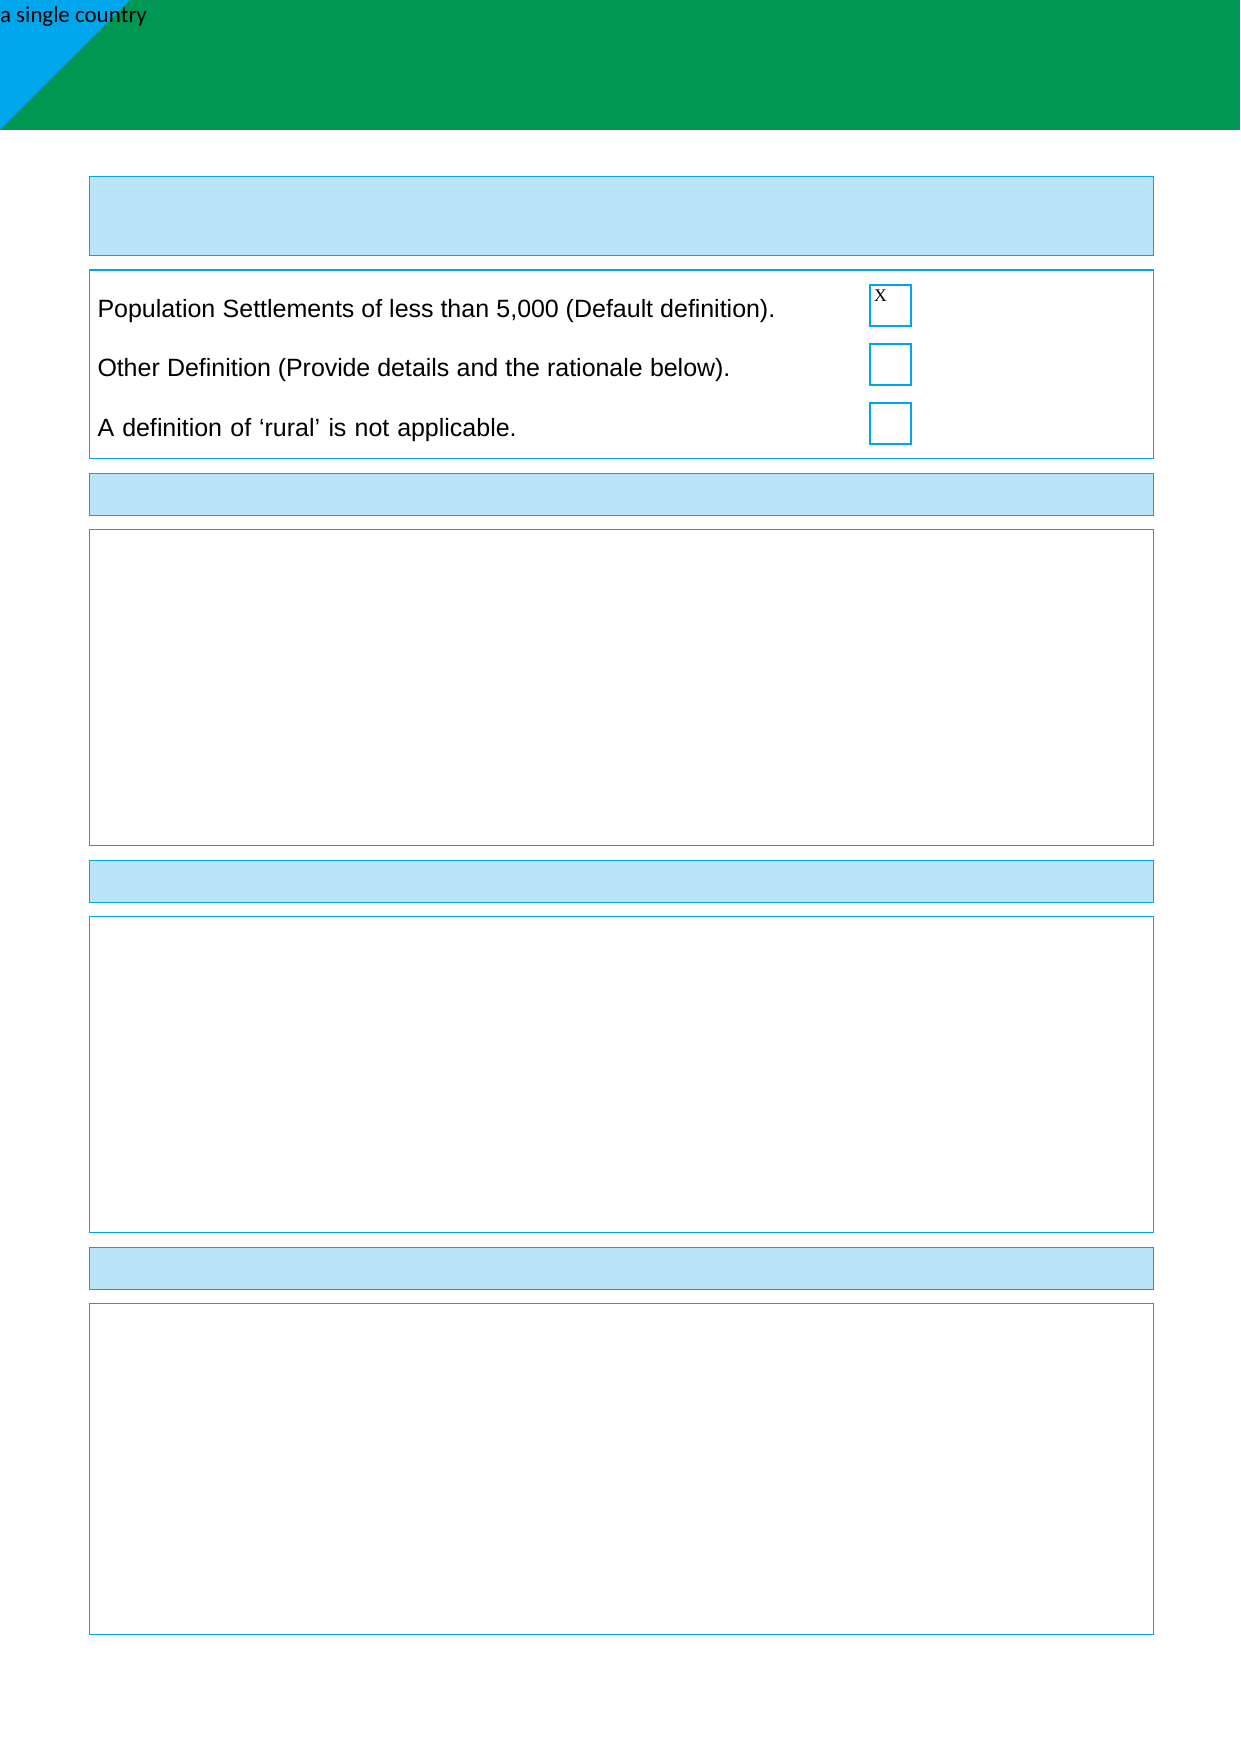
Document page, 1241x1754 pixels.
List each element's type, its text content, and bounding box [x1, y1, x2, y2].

text a single country [0, 0, 1240, 28]
